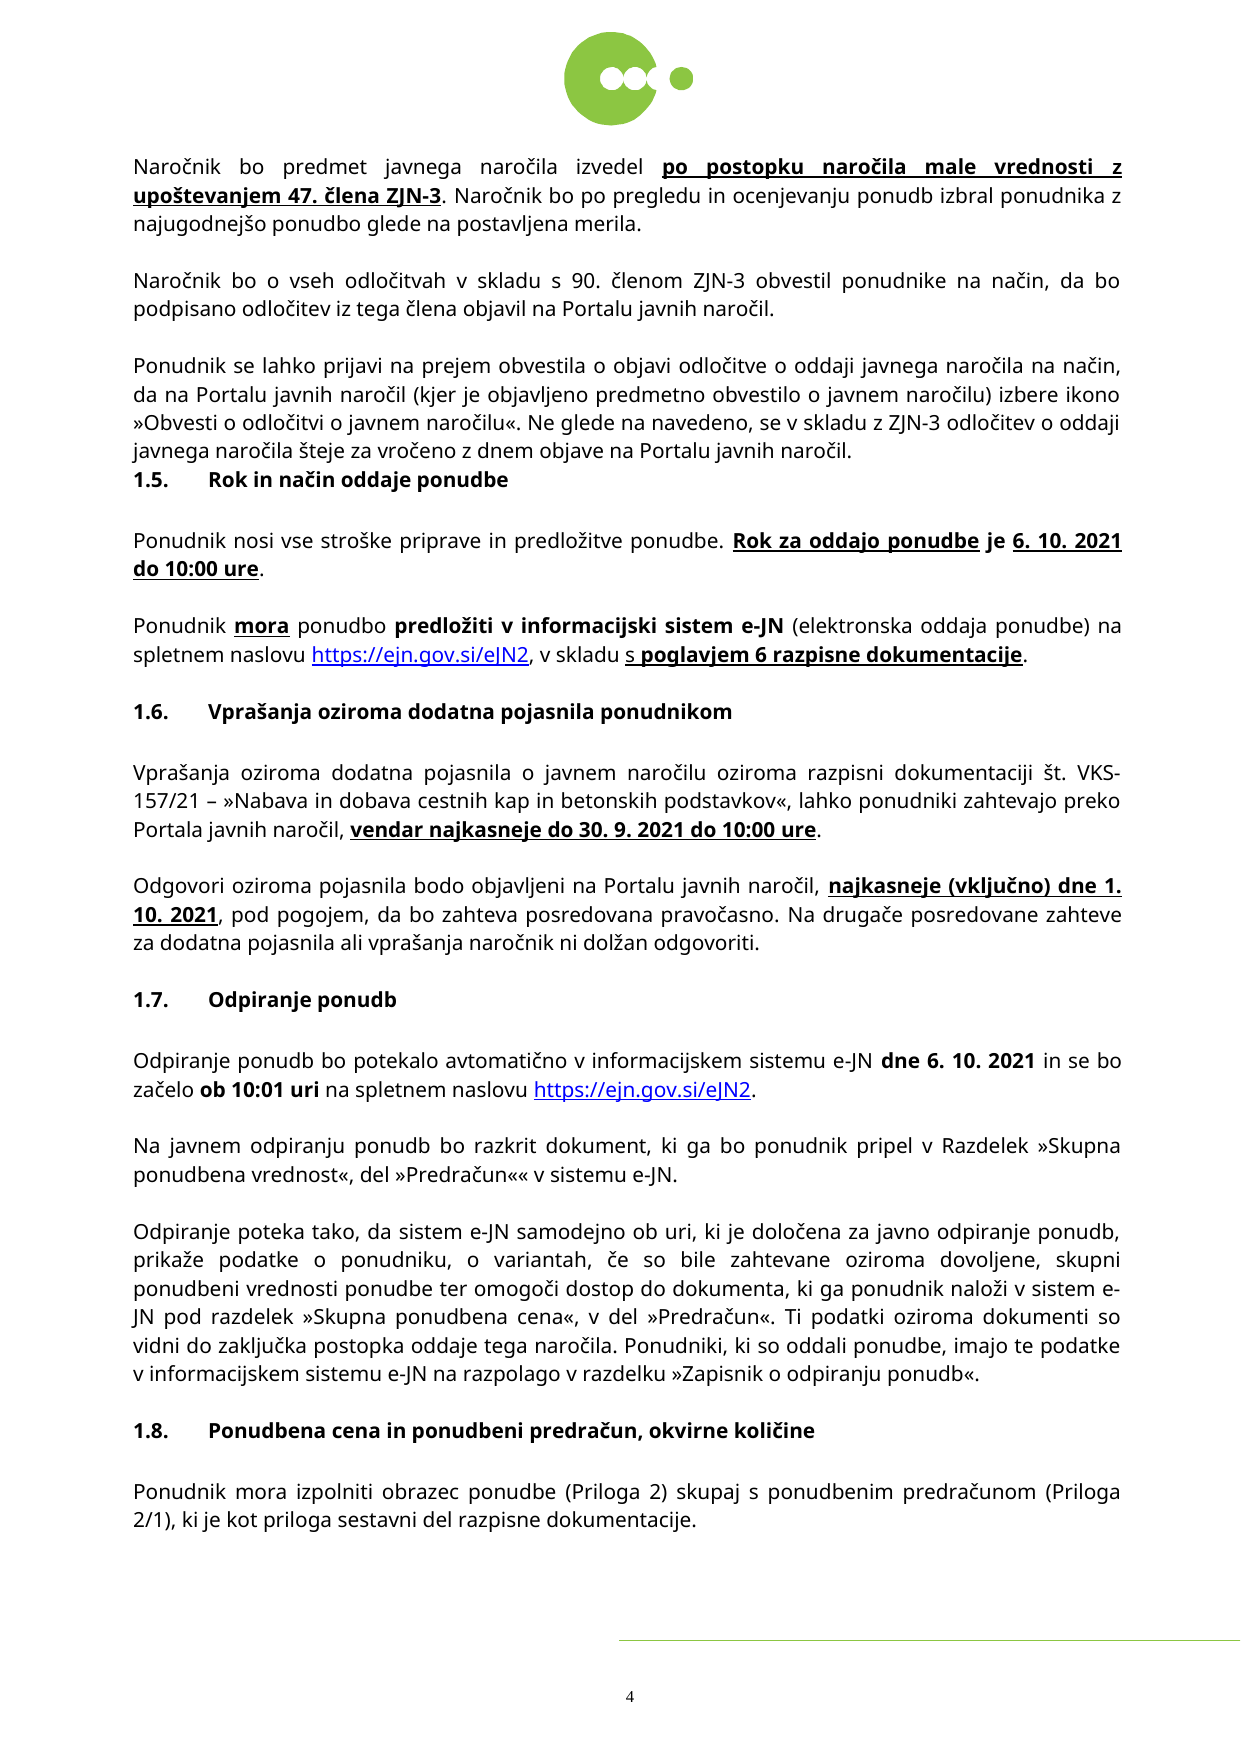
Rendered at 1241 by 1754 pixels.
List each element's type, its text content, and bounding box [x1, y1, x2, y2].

list Ponudbena cena in ponudbeni predračun, okvirne količine [133, 1416, 1122, 1444]
list Vprašanja oziroma dodatna pojasnila ponudnikom [133, 697, 1122, 725]
text Odpiranje poteka tako, da sistem e-JN samodejno ob uri, ki je določena za javno odpiranje ponudb, prikaže podatke o ponudniku, o variantah, če so bile zahtevane oziroma dovoljene, skupni ponudbeni vrednosti ponudbe ter omogoči dostop do dokumenta, ki ga ponudnik naloži v sistem e-JN pod razdelek »Skupna ponudbena cena«, v del »Predračun«. Ti podatki oziroma dokumenti so vidni do zaključka postopka oddaje tega naročila. Ponudniki, ki so oddali ponudbe, imajo te podatke v informacijskem sistemu e-JN na razpolago v razdelku »Zapisnik o odpiranju ponudb«. [133, 1217, 1122, 1388]
text Naročnik bo predmet javnega naročila izvedel po postopku naročila male vrednosti z upoštevanjem 47. člena ZJN-3. Naročnik bo po pregledu in ocenjevanju ponudb izbral ponudnika z najugodnejšo ponudbo glede na postavljena merila. [133, 152, 1122, 238]
text Vprašanja oziroma dodatna pojasnila o javnem naročilu oziroma razpisni dokumentaciji št. VKS-157/21 – »Nabava in dobava cestnih kap in betonskih podstavkov«, lahko ponudniki zahtevajo preko Portala javnih naročil, vendar najkasneje do 30. 9. 2021 do 10:00 ure. [133, 758, 1122, 843]
text Ponudnik se lahko prijavi na prejem obvestila o objavi odločitve o oddaji javnega naročila na način, da na Portalu javnih naročil (kjer je objavljeno predmetno obvestilo o javnem naročilu) izbere ikono »Obvesti o odločitvi o javnem naročilu«. Ne glede na navedeno, se v skladu z ZJN-3 odločitev o oddaji javnega naročila šteje za vročeno z dnem objave na Portalu javnih naročil. [133, 351, 1122, 465]
text Ponudnik mora izpolniti obrazec ponudbe (Priloga 2) skupaj s ponudbenim predračunom (Priloga 2/1), ki je kot priloga sestavni del razpisne dokumentacije. [133, 1477, 1122, 1534]
text Odpiranje ponudb bo potekalo avtomatično v informacijskem sistemu e-JN dne 6. 10. 2021 in se bo začelo ob 10:01 uri na spletnem naslovu https://ejn.gov.si/eJN2. [133, 1046, 1122, 1103]
list Rok in način oddaje ponudbe [133, 465, 1122, 493]
text Naročnik bo o vseh odločitvah v skladu s 90. členom ZJN-3 obvestil ponudnike na način, da bo podpisano odločitev iz tega člena objavil na Portalu javnih naročil. [133, 266, 1122, 323]
text Odgovori oziroma pojasnila bodo objavljeni na Portalu javnih naročil, najkasneje (vključno) dne 1. 10. 2021, pod pogojem, da bo zahteva posredovana pravočasno. Na drugače posredovane zahteve za dodatna pojasnila ali vprašanja naročnik ni dolžan odgovoriti. [133, 872, 1122, 957]
list Odpiranje ponudb [133, 985, 1122, 1014]
text Ponudnik nosi vse stroške priprave in predložitve ponudbe. Rok za oddajo ponudbe je 6. 10. 2021 do 10:00 ure. [133, 526, 1122, 583]
text Ponudnik mora ponudbo predložiti v informacijski sistem e-JN (elektronska oddaja ponudbe) na spletnem naslovu https://ejn.gov.si/eJN2, v skladu s poglavjem 6 razpisne dokumentacije. [133, 611, 1122, 668]
text Na javnem odpiranju ponudb bo razkrit dokument, ki ga bo ponudnik pripel v Razdelek »Skupna ponudbena vrednost«, del »Predračun«« v sistemu e-JN. [133, 1132, 1122, 1188]
